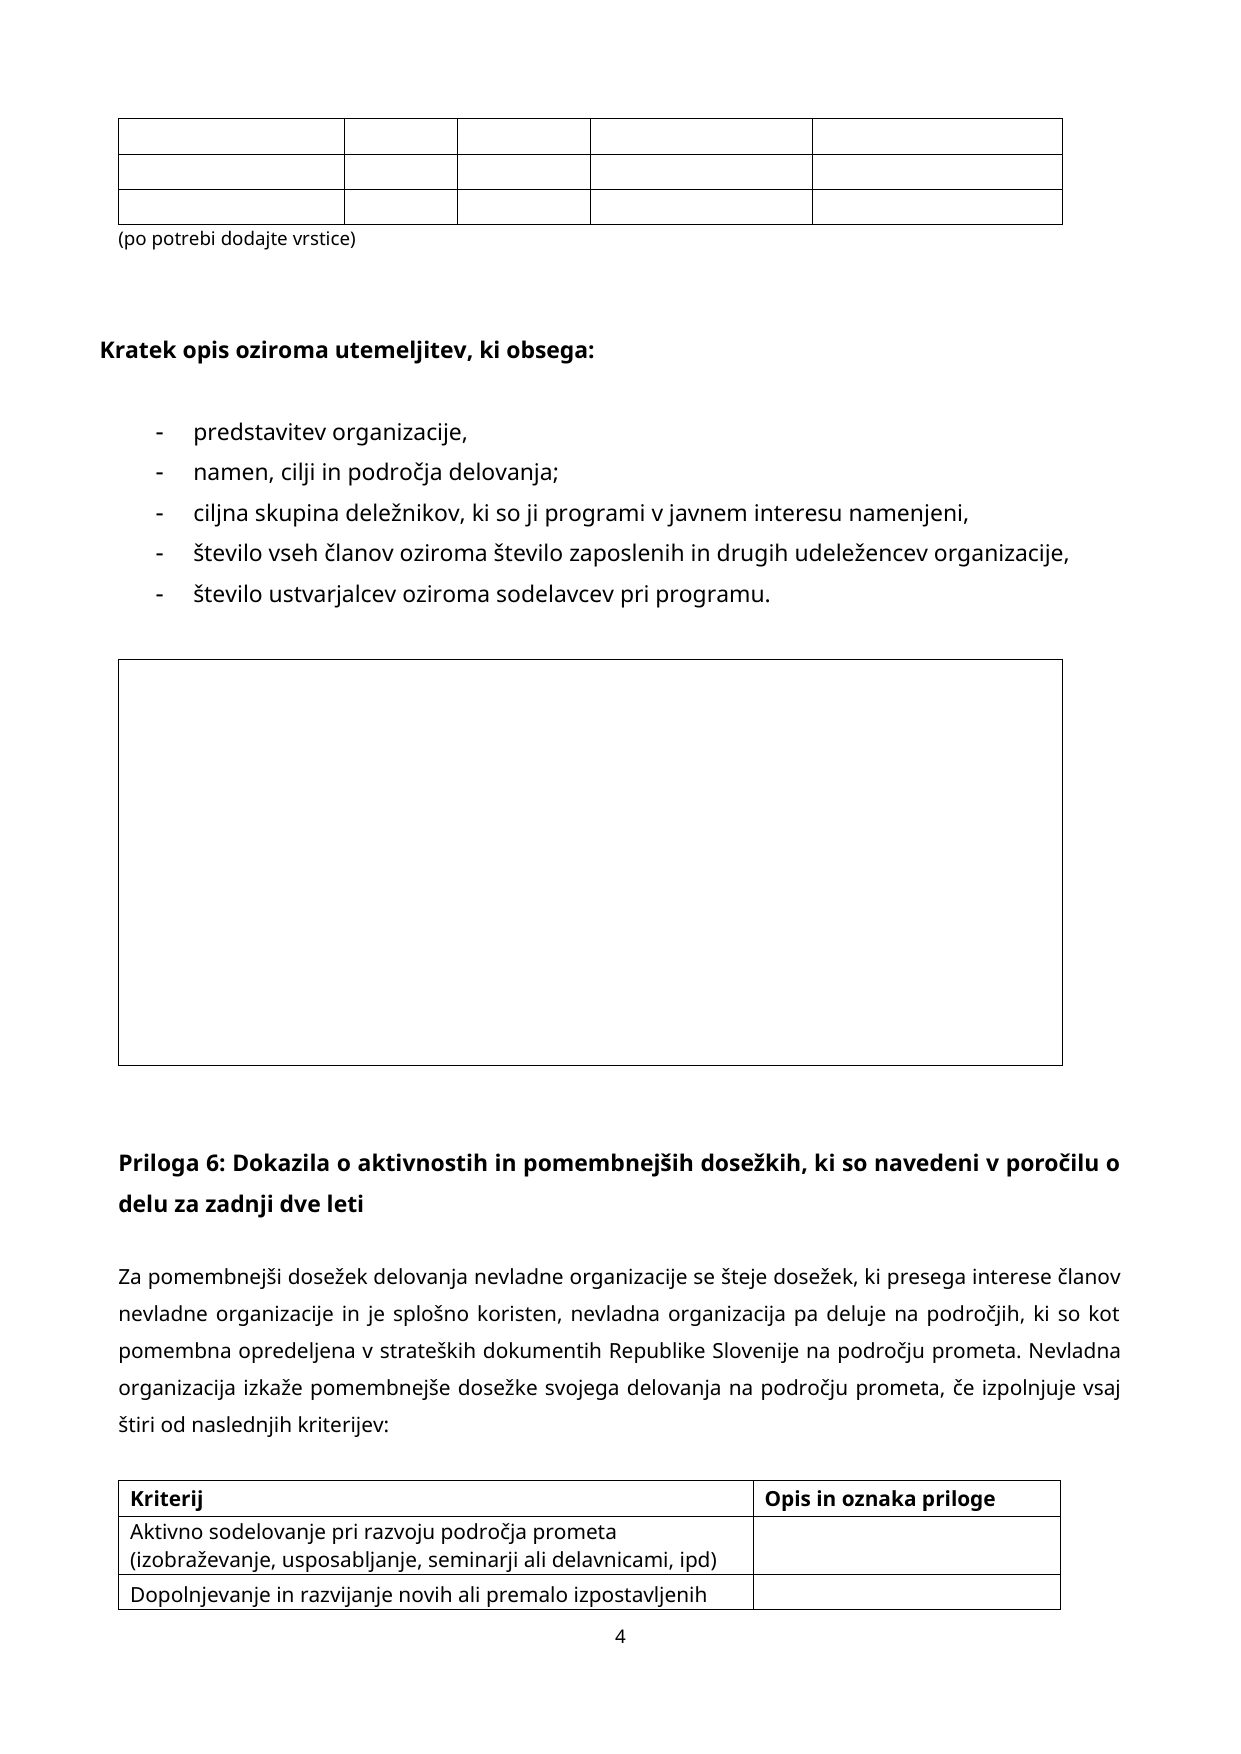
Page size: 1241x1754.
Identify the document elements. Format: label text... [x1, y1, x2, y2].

list število vseh članov oziroma število zaposlenih in drugih udeležencev organizacije, [156, 537, 1122, 568]
table_cell [345, 119, 457, 153]
table_cell [754, 1517, 1060, 1574]
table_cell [119, 1575, 753, 1609]
table_cell [813, 119, 1062, 153]
list namen, cilji in področja delovanja; [156, 456, 1122, 487]
table_cell [813, 190, 1062, 224]
table_cell [119, 190, 344, 224]
table_cell [458, 190, 590, 224]
table_header Kriterij [119, 1481, 753, 1516]
text (po potrebi dodajte vrstice) [118, 225, 1122, 251]
subtitle Priloga 6: Dokazila o aktivnostih in pomembnejših dosežkih, ki so navedeni v poročilu o delu za zadnji dve leti [118, 1147, 1122, 1219]
list ciljna skupina deležnikov, ki so ji programi v javnem interesu namenjeni, [156, 497, 1122, 528]
table_cell [458, 119, 590, 153]
text Za pomembnejši dosežek delovanja nevladne organizacije se šteje dosežek, ki presega interese članov nevladne organizacije in je splošno koristen, nevladna organizacija pa deluje na področjih, ki so kot pomembna opredeljena v strateških dokumentih Republike Slovenije na področju prometa. Nevladna organizacija izkaže pomembnejše dosežke svojega delovanja na področju prometa, če izpolnjuje vsaj štiri od naslednjih kriterijev: [118, 1262, 1122, 1438]
table_cell [458, 155, 590, 189]
table_cell [591, 155, 812, 189]
table_cell [345, 190, 457, 224]
text Kratek opis oziroma utemeljitev, ki obsega: [99, 334, 1122, 365]
table_cell [591, 119, 812, 153]
table_cell [345, 155, 457, 189]
table_cell [813, 155, 1062, 189]
table_cell [754, 1575, 1060, 1609]
table_header Opis in oznaka priloge [754, 1481, 1060, 1516]
table_cell [591, 190, 812, 224]
list število ustvarjalcev oziroma sodelavcev pri programu. [156, 578, 1122, 609]
table_cell [119, 155, 344, 189]
table_header [119, 660, 1062, 1065]
table_cell [119, 119, 344, 153]
list predstavitev organizacije, [156, 415, 1122, 447]
table_cell Aktivno sodelovanje pri razvoju področja prometa (izobraževanje, usposabljanje, seminarji ali delavnicami, ipd) [119, 1517, 753, 1574]
